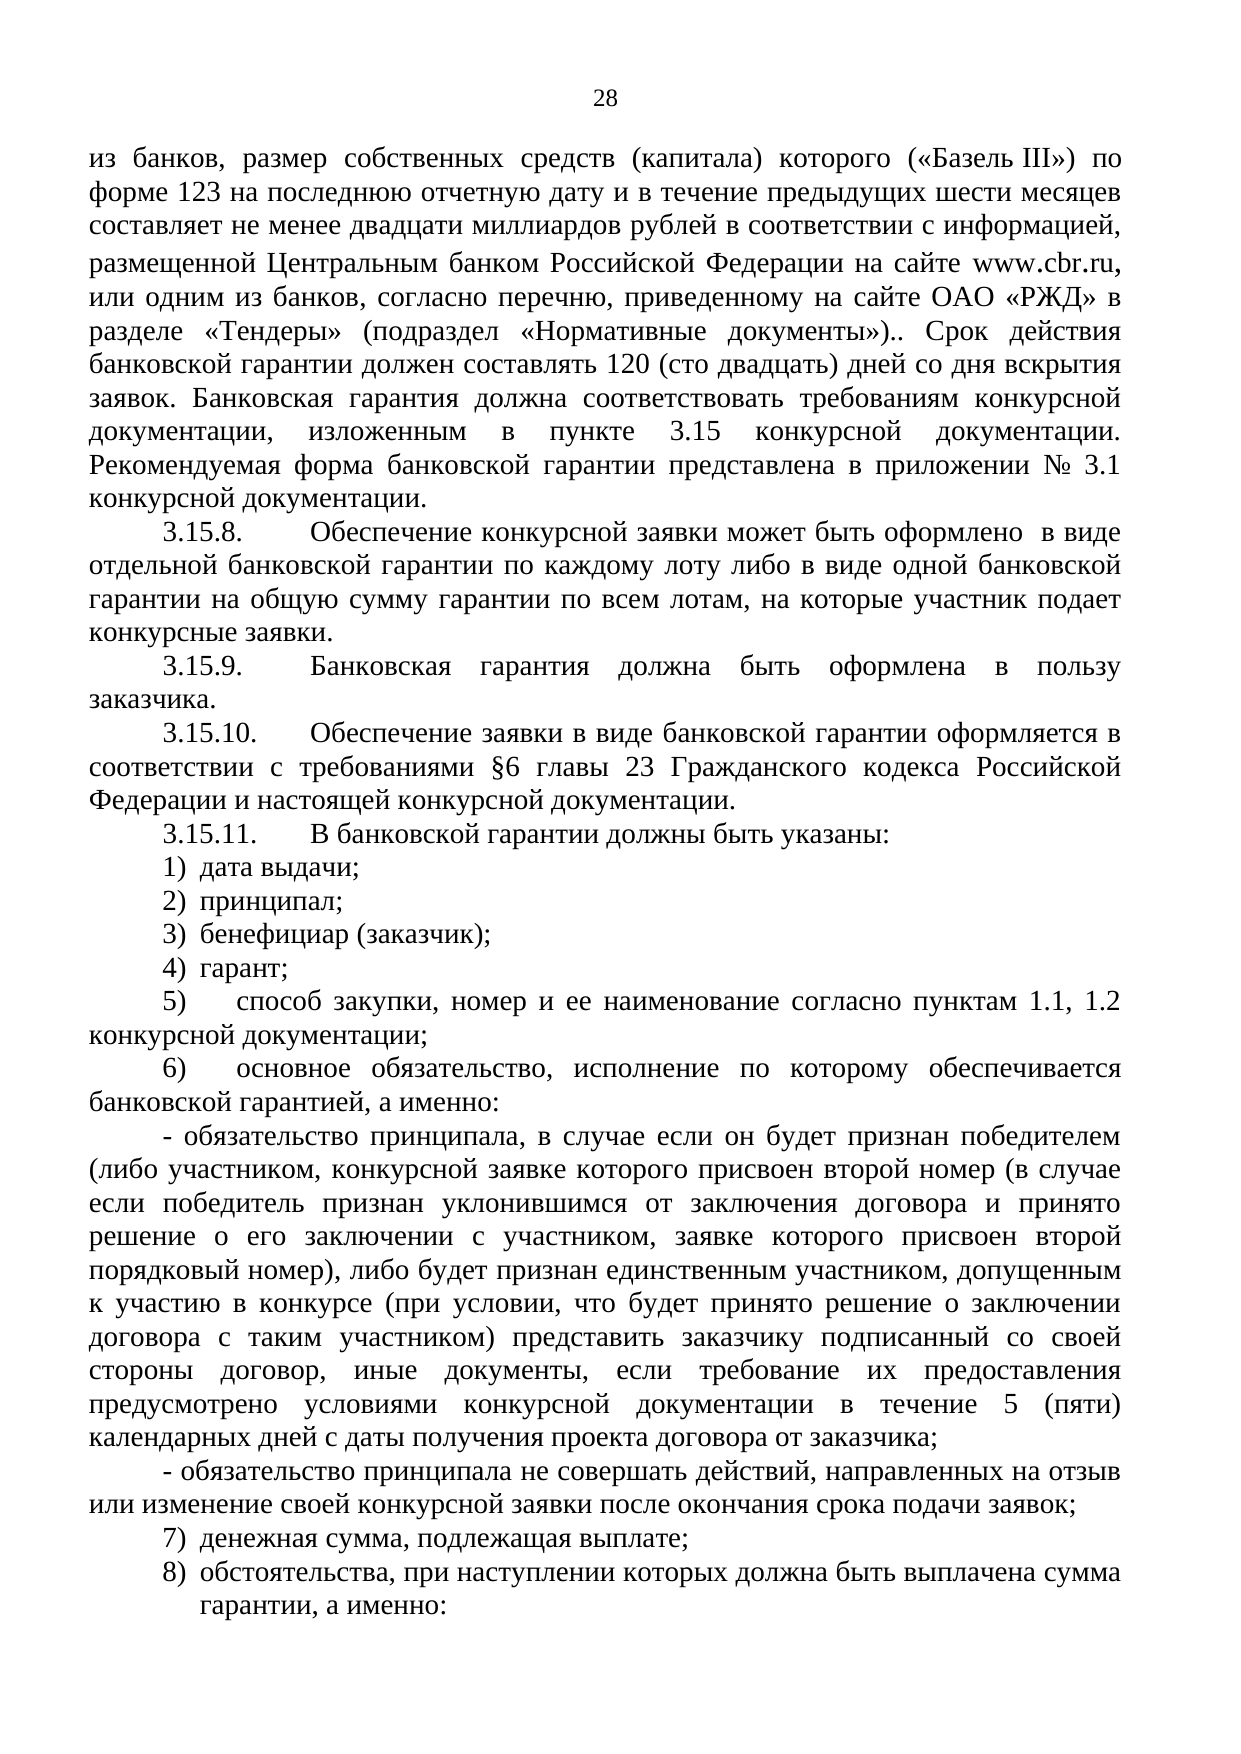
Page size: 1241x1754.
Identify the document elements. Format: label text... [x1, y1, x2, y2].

list обстоятельства, при наступлении которых должна быть выплачена сумма гарантии, а именно: [162, 1554, 1122, 1621]
list денежная сумма, подлежащая выплате; [162, 1520, 1122, 1554]
list основное обязательство, исполнение по которому обеспечивается банковской гарантией, а именно: [89, 1051, 1122, 1118]
list способ закупки, номер и ее наименование согласно пунктам 1.1, 1.2 конкурсной документации; [89, 983, 1122, 1051]
text - обязательство принципала не совершать действий, направленных на отзыв или изменение своей конкурсной заявки после окончания срока подачи заявок; [89, 1453, 1122, 1520]
list дата выдачи; [162, 849, 1122, 883]
list принципал; [162, 883, 1122, 916]
list В банковской гарантии должны быть указаны: [89, 816, 1122, 849]
text - обязательство принципала, в случае если он будет признан победителем (либо участником, конкурсной заявке которого присвоен второй номер (в случае если победитель признан уклонившимся от заключения договора и принято решение о его заключении с участником, заявке которого присвоен второй порядковый номер), либо будет признан единственным участником, допущенным к участию в конкурсе (при условии, что будет принято решение о заключении договора с таким участником) представить заказчику подписанный со своей стороны договор, иные документы, если требование их предоставления предусмотрено условиями конкурсной документации в течение 5 (пяти) календарных дней с даты получения проекта договора от заказчика; [89, 1118, 1122, 1453]
list Обеспечение конкурсной заявки может быть оформлено в виде отдельной банковской гарантии по каждому лоту либо в виде одной банковской гарантии на общую сумму гарантии по всем лотам, на которые участник подает конкурсные заявки. [89, 514, 1122, 648]
list Банковская гарантия должна быть оформлена в пользу заказчика. [89, 648, 1122, 715]
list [89, 140, 1122, 514]
list гарант; [162, 950, 1122, 983]
list Обеспечение заявки в виде банковской гарантии оформляется в соответствии с требованиями §6 главы 23 Гражданского кодекса Российской Федерации и настоящей конкурсной документации. [89, 715, 1122, 816]
list бенефициар (заказчик); [162, 916, 1122, 950]
